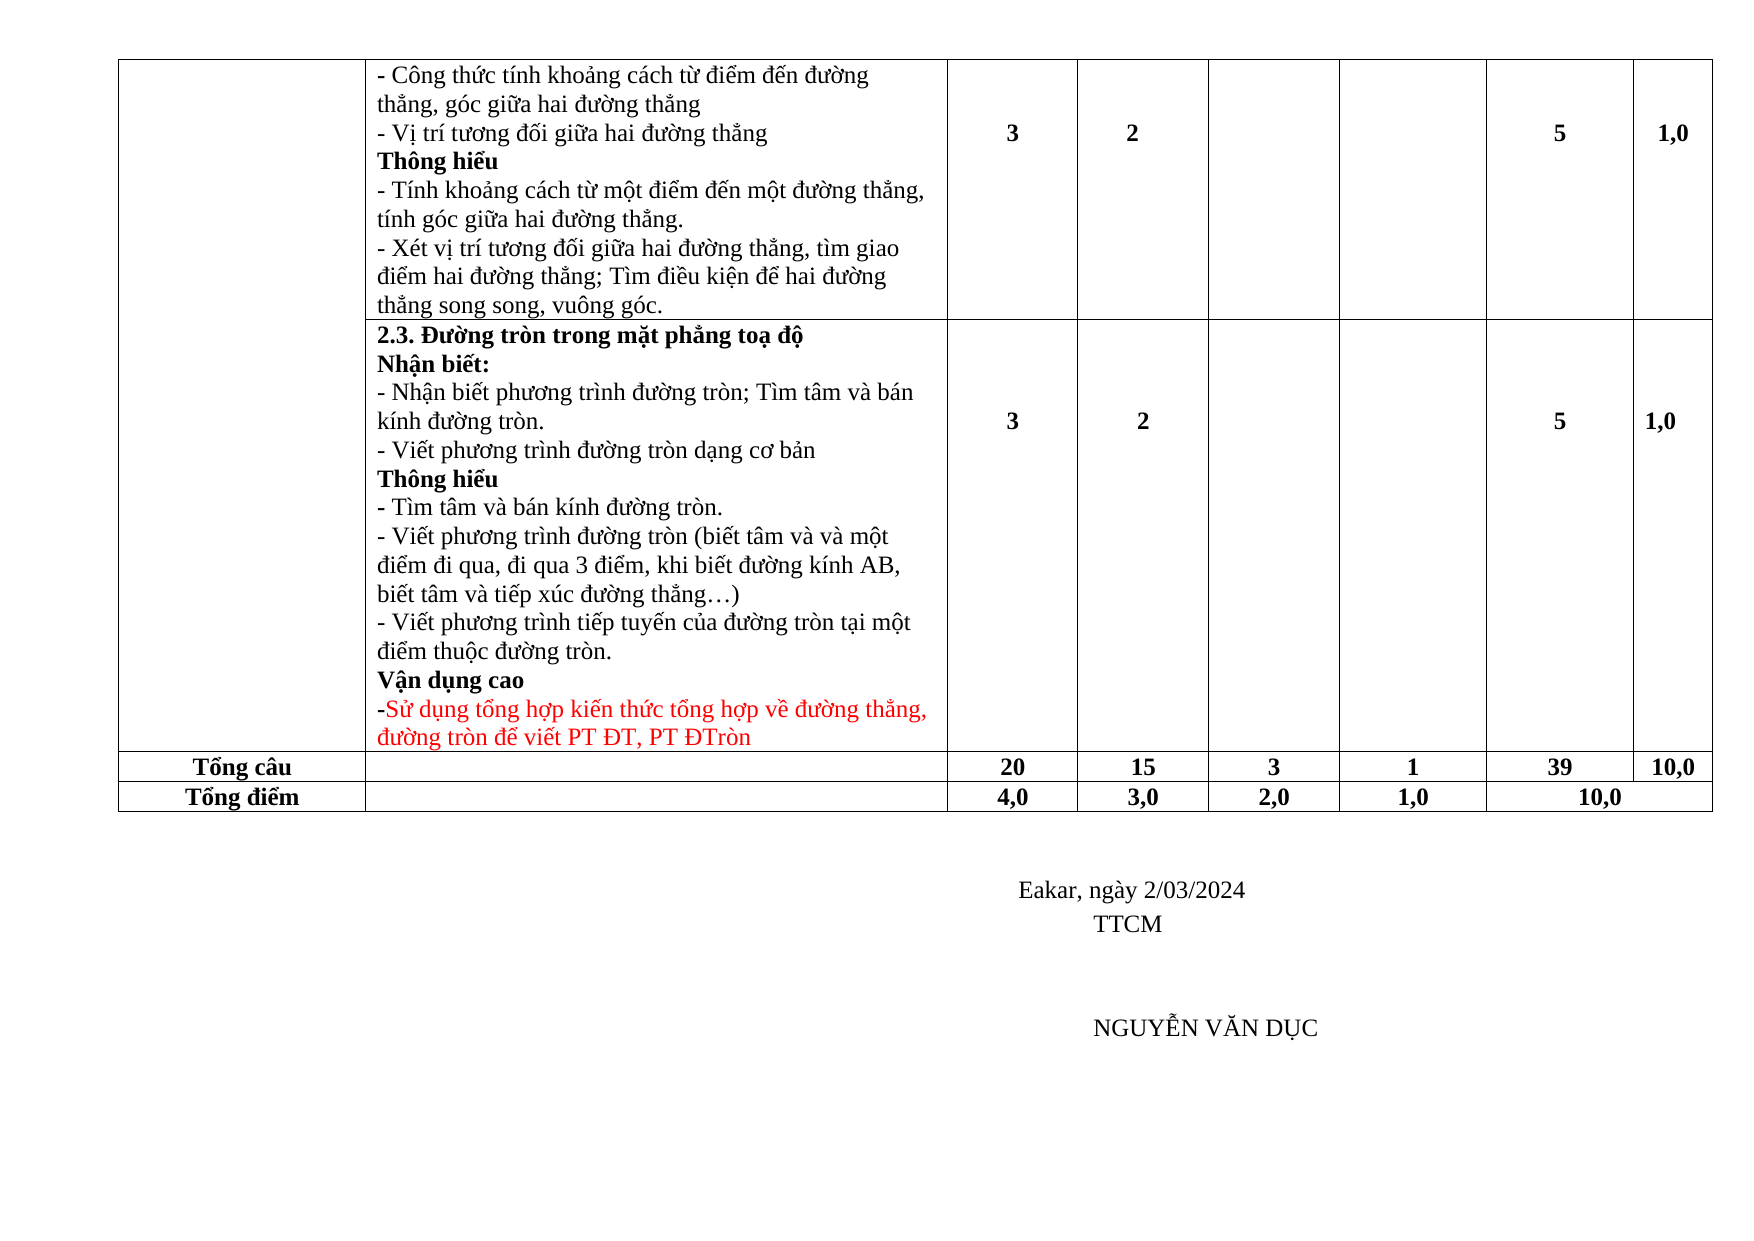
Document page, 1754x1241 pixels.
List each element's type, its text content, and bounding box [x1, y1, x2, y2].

text NGUYỄN VĂN DỤC [118, 1013, 1636, 1042]
table_cell [1209, 60, 1339, 319]
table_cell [366, 60, 947, 319]
table_cell [1209, 320, 1339, 751]
table_cell 10,0 [1487, 782, 1712, 811]
table_cell 5 [1487, 320, 1633, 751]
table_cell 5 [1487, 60, 1633, 319]
table_cell 3 [948, 60, 1077, 319]
table_cell 15 [1078, 752, 1208, 781]
text Eakar, ngày 2/03/2024 [118, 875, 1636, 904]
table_cell 39 [1487, 752, 1633, 781]
table_cell Tổng câu [119, 752, 365, 781]
table_cell 1,0 [1634, 60, 1712, 319]
table_cell 3 [1209, 752, 1339, 781]
text TTCM [118, 909, 1636, 938]
table_cell 4,0 [948, 782, 1077, 811]
table_cell 20 [948, 752, 1077, 781]
table_cell [1340, 320, 1486, 751]
table_cell [1340, 60, 1486, 319]
table_cell 1 [1340, 752, 1486, 781]
table_cell 2 [1078, 60, 1208, 319]
table_cell 10,0 [1634, 752, 1712, 781]
table_cell 1,0 [1634, 320, 1712, 751]
table_cell [366, 782, 947, 811]
table_cell Tổng điểm [119, 782, 365, 811]
table_cell 3 [948, 320, 1077, 751]
table_cell 1,0 [1340, 782, 1486, 811]
table_cell 2,0 [1209, 782, 1339, 811]
table_cell 2 [1078, 320, 1208, 751]
table_cell [366, 752, 947, 781]
table_cell 3,0 [1078, 782, 1208, 811]
table_cell 2.3. Đường tròn trong mặt phẳng toạ độ Nhận biết: - Nhận biết phương trình đường tròn; Tìm tâm và bán kính đường tròn. - Viết phương trình đường tròn dạng cơ bản Thông hiểu - Tìm tâm và bán kính đường tròn. - Viết phương trình đường tròn (biết tâm và và một điểm đi qua, đi qua 3 điểm, khi biết đường kính AB, biết tâm và tiếp xúc đường thẳng…) - Viết phương trình tiếp tuyến của đường tròn tại một điểm thuộc đường tròn. Vận dụng cao -Sử dụng tổng hợp kiến thức tổng hợp về đường thẳng, đường tròn để viết PT ĐT, PT ĐTròn [366, 320, 947, 751]
